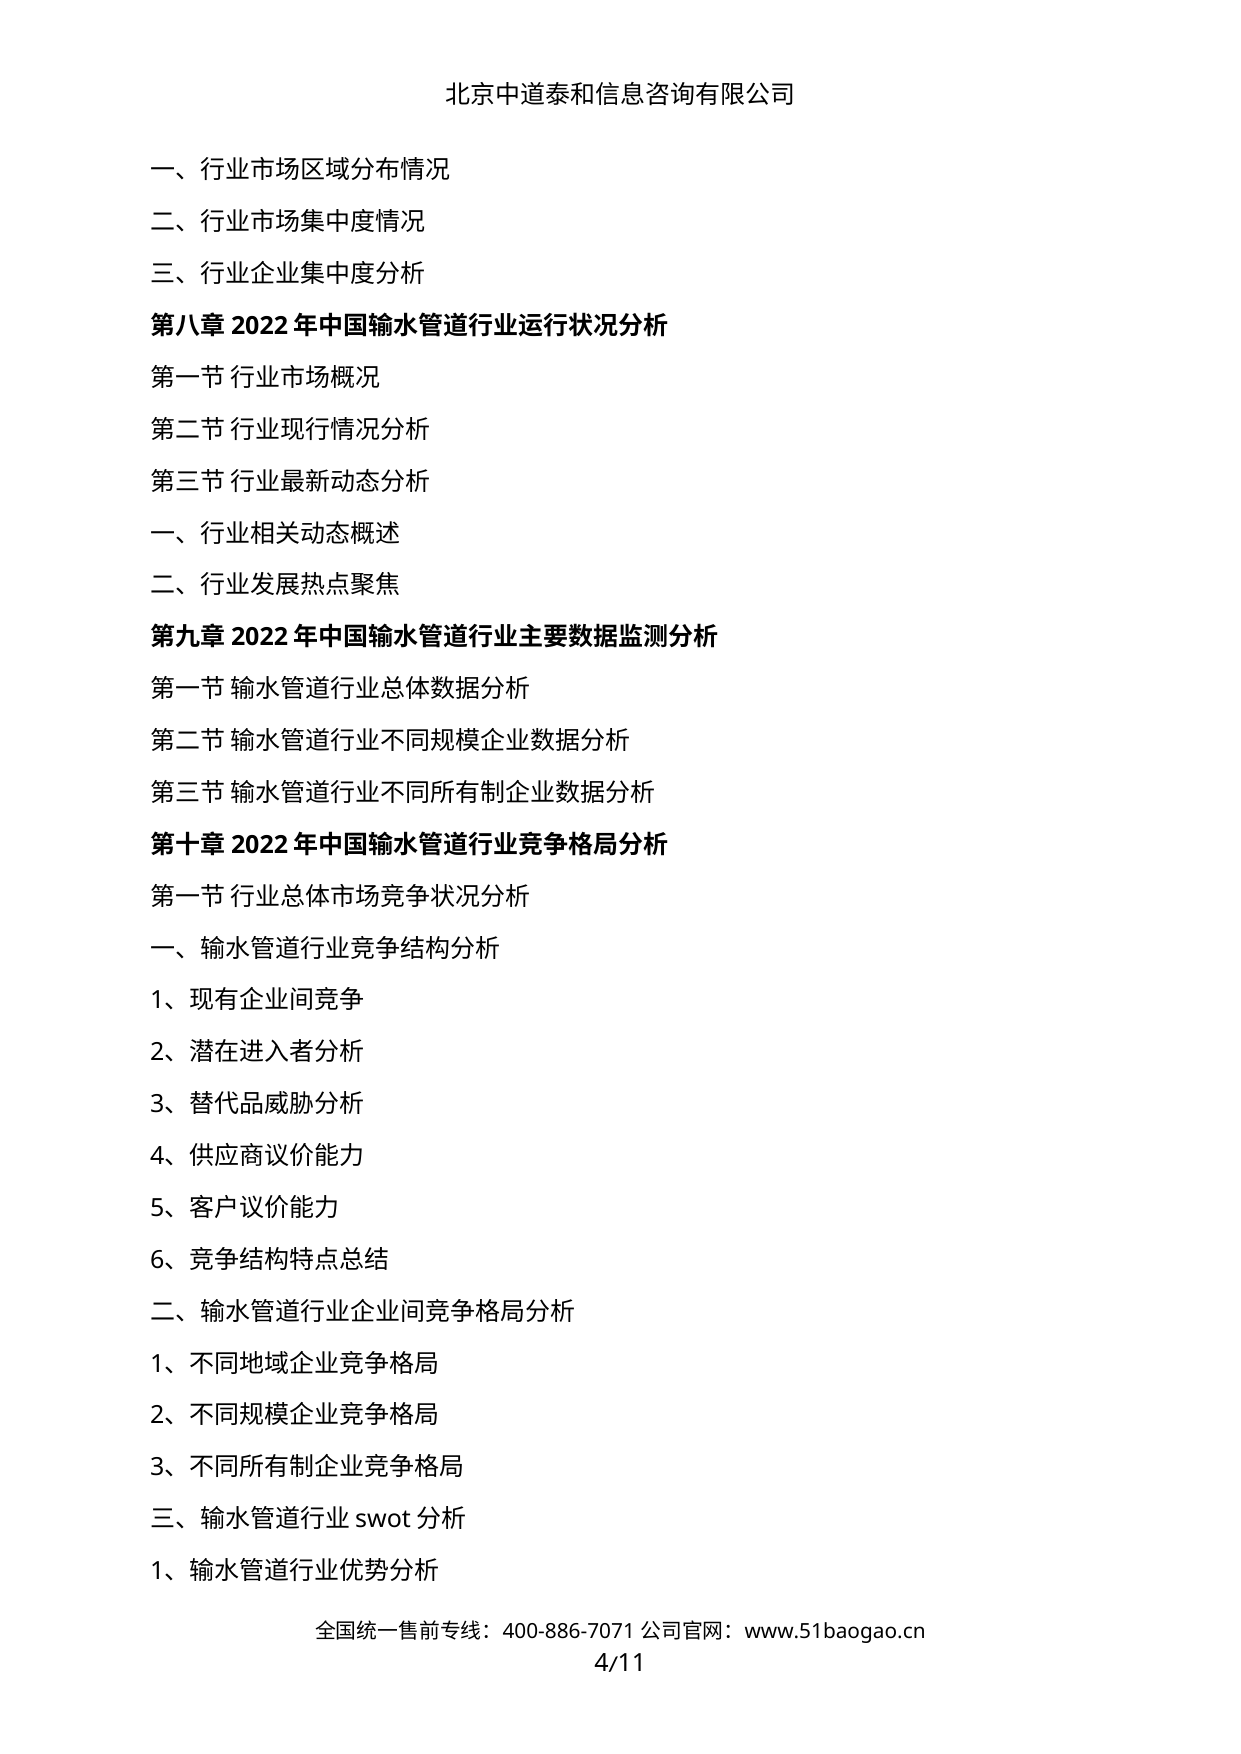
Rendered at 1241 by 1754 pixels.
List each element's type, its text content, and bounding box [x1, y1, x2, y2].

text 第二节 行业现行情况分析 [150, 409, 1090, 446]
text 第三节 行业最新动态分析 [150, 461, 1090, 497]
text 二、行业发展热点聚焦 [150, 565, 1090, 601]
text 1、输水管道行业优势分析 [150, 1551, 1090, 1587]
text 第一节 行业总体市场竞争状况分析 [150, 876, 1090, 912]
text 三、输水管道行业swot分析 [150, 1499, 1090, 1535]
text 3、替代品威胁分析 [150, 1084, 1090, 1120]
text 第三节 输水管道行业不同所有制企业数据分析 [150, 772, 1090, 809]
text 1、现有企业间竞争 [150, 980, 1090, 1016]
text 2、不同规模企业竞争格局 [150, 1395, 1090, 1431]
text 第一节 输水管道行业总体数据分析 [150, 669, 1090, 705]
text 三、行业企业集中度分析 [150, 254, 1090, 290]
text 1、不同地域企业竞争格局 [150, 1343, 1090, 1379]
text 一、行业市场区域分布情况 [150, 150, 1090, 186]
text 二、输水管道行业企业间竞争格局分析 [150, 1291, 1090, 1327]
text 4、供应商议价能力 [150, 1136, 1090, 1172]
text 6、竞争结构特点总结 [150, 1239, 1090, 1276]
text 5、客户议价能力 [150, 1187, 1090, 1224]
text 一、行业相关动态概述 [150, 513, 1090, 549]
text 一、输水管道行业竞争结构分析 [150, 928, 1090, 964]
text 二、行业市场集中度情况 [150, 202, 1090, 238]
text 第九章 2022年中国输水管道行业主要数据监测分析 [150, 617, 1090, 653]
text 第二节 输水管道行业不同规模企业数据分析 [150, 721, 1090, 757]
text 2、潜在进入者分析 [150, 1032, 1090, 1068]
text 3、不同所有制企业竞争格局 [150, 1447, 1090, 1483]
text 第八章 2022年中国输水管道行业运行状况分析 [150, 306, 1090, 342]
text 第十章 2022年中国输水管道行业竞争格局分析 [150, 824, 1090, 861]
text 第一节 行业市场概况 [150, 357, 1090, 394]
